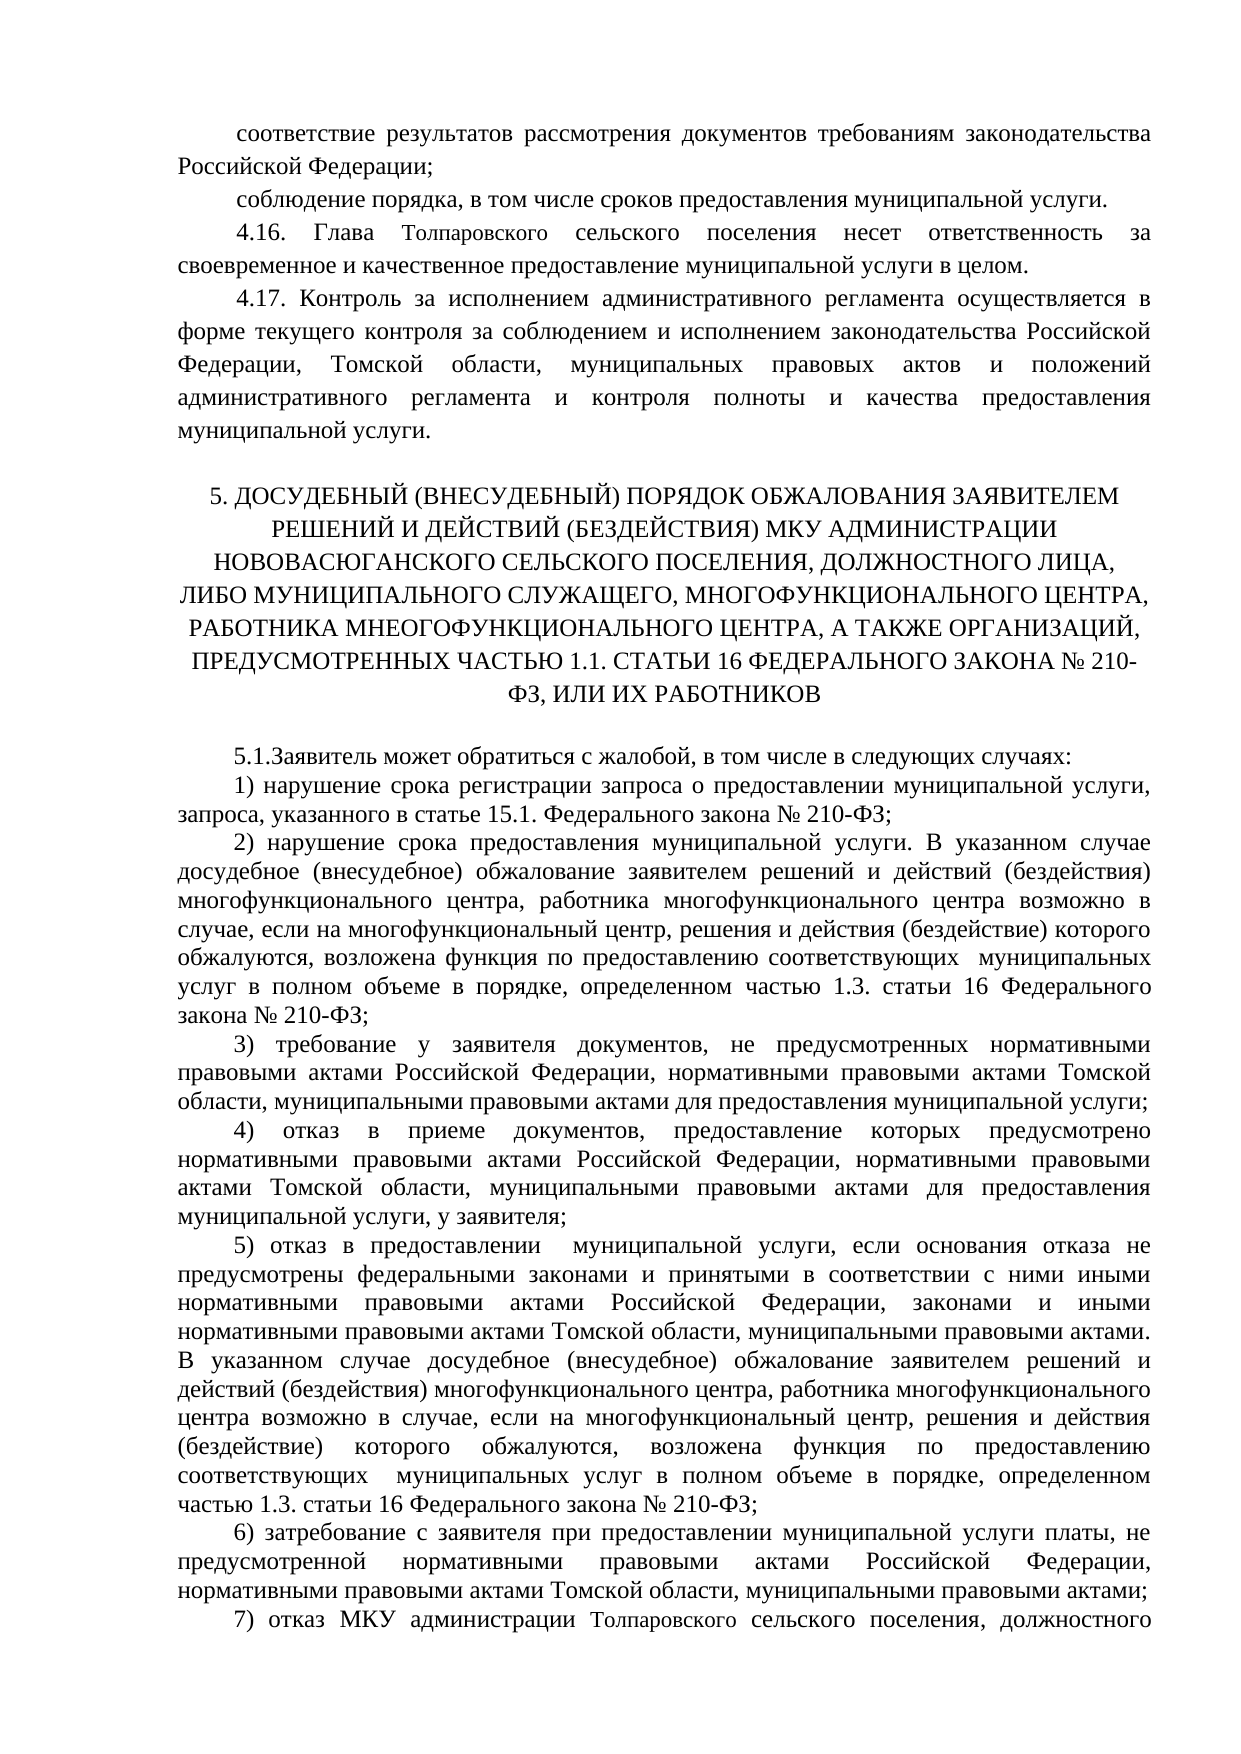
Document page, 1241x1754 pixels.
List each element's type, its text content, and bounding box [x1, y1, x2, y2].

text соблюдение порядка, в том числе сроков предоставления муниципальной услуги. [177, 184, 1152, 213]
text 6) затребование с заявителя при предоставлении муниципальной услуги платы, не предусмотренной нормативными правовыми актами Российской Федерации, нормативными правовыми актами Томской области, муниципальными правовыми актами; [177, 1517, 1152, 1604]
text 3) требование у заявителя документов, не предусмотренных нормативными правовыми актами Российской Федерации, нормативными правовыми актами Томской области, муниципальными правовыми актами для предоставления муниципальной услуги; [177, 1029, 1152, 1115]
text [177, 1604, 1152, 1632]
text 5) отказ в предоставлении муниципальной услуги, если основания отказа не предусмотрены федеральными законами и принятыми в соответствии с ними иными нормативными правовыми актами Российской Федерации, законами и иными нормативными правовыми актами Томской области, муниципальными правовыми актами. В указанном случае досудебное (внесудебное) обжалование заявителем решений и действий (бездействия) многофункционального центра, работника многофункционального центра возможно в случае, если на многофункциональный центр, решения и действия (бездействие) которого обжалуются, возложена функция по предоставлению соответствующих муниципальных услуг в полном объеме в порядке, определенном частью 1.3. статьи 16 Федерального закона № 210-ФЗ; [177, 1230, 1152, 1517]
text 5. ДОСУДЕБНЫЙ (ВНЕСУДЕБНЫЙ) ПОРЯДОК ОБЖАЛОВАНИЯ ЗАЯВИТЕЛЕМ РЕШЕНИЙ И ДЕЙСТВИЙ (БЕЗДЕЙСТВИЯ) МКУ АДМИНИСТРАЦИИ НОВОВАСЮГАНСКОГО СЕЛЬСКОГО ПОСЕЛЕНИЯ, ДОЛЖНОСТНОГО ЛИЦА, ЛИБО МУНИЦИПАЛЬНОГО СЛУЖАЩЕГО, МНОГОФУНКЦИОНАЛЬНОГО ЦЕНТРА, РАБОТНИКА МНЕОГОФУНКЦИОНАЛЬНОГО ЦЕНТРА, А ТАКЖЕ ОРГАНИЗАЦИЙ, ПРЕДУСМОТРЕННЫХ ЧАСТЬЮ 1.1. СТАТЬИ 16 ФЕДЕРАЛЬНОГО ЗАКОНА № 210-ФЗ, ИЛИ ИХ РАБОТНИКОВ [177, 481, 1152, 708]
text соответствие результатов рассмотрения документов требованиям законодательства Российской Федерации; [177, 118, 1152, 180]
text 1) нарушение срока регистрации запроса о предоставлении муниципальной услуги, запроса, указанного в статье 15.1. Федерального закона № 210-ФЗ; [177, 770, 1152, 827]
text 4.16. Глава Толпаровского сельского поселения несет ответственность за своевременное и качественное предоставление муниципальной услуги в целом. [177, 217, 1152, 279]
text 4.17. Контроль за исполнением административного регламента осуществляется в форме текущего контроля за соблюдением и исполнением законодательства Российской Федерации, Томской области, муниципальных правовых актов и положений административного регламента и контроля полноты и качества предоставления муниципальной услуги. [177, 283, 1152, 444]
text 5.1.Заявитель может обратиться с жалобой, в том числе в следующих случаях: [177, 741, 1152, 770]
text 4) отказ в приеме документов, предоставление которых предусмотрено нормативными правовыми актами Российской Федерации, нормативными правовыми актами Томской области, муниципальными правовыми актами для предоставления муниципальной услуги, у заявителя; [177, 1115, 1152, 1230]
text 2) нарушение срока предоставления муниципальной услуги. В указанном случае досудебное (внесудебное) обжалование заявителем решений и действий (бездействия) многофункционального центра, работника многофункционального центра возможно в случае, если на многофункциональный центр, решения и действия (бездействие) которого обжалуются, возложена функция по предоставлению соответствующих муниципальных услуг в полном объеме в порядке, определенном частью 1.3. статьи 16 Федерального закона № 210-ФЗ; [177, 827, 1152, 1029]
